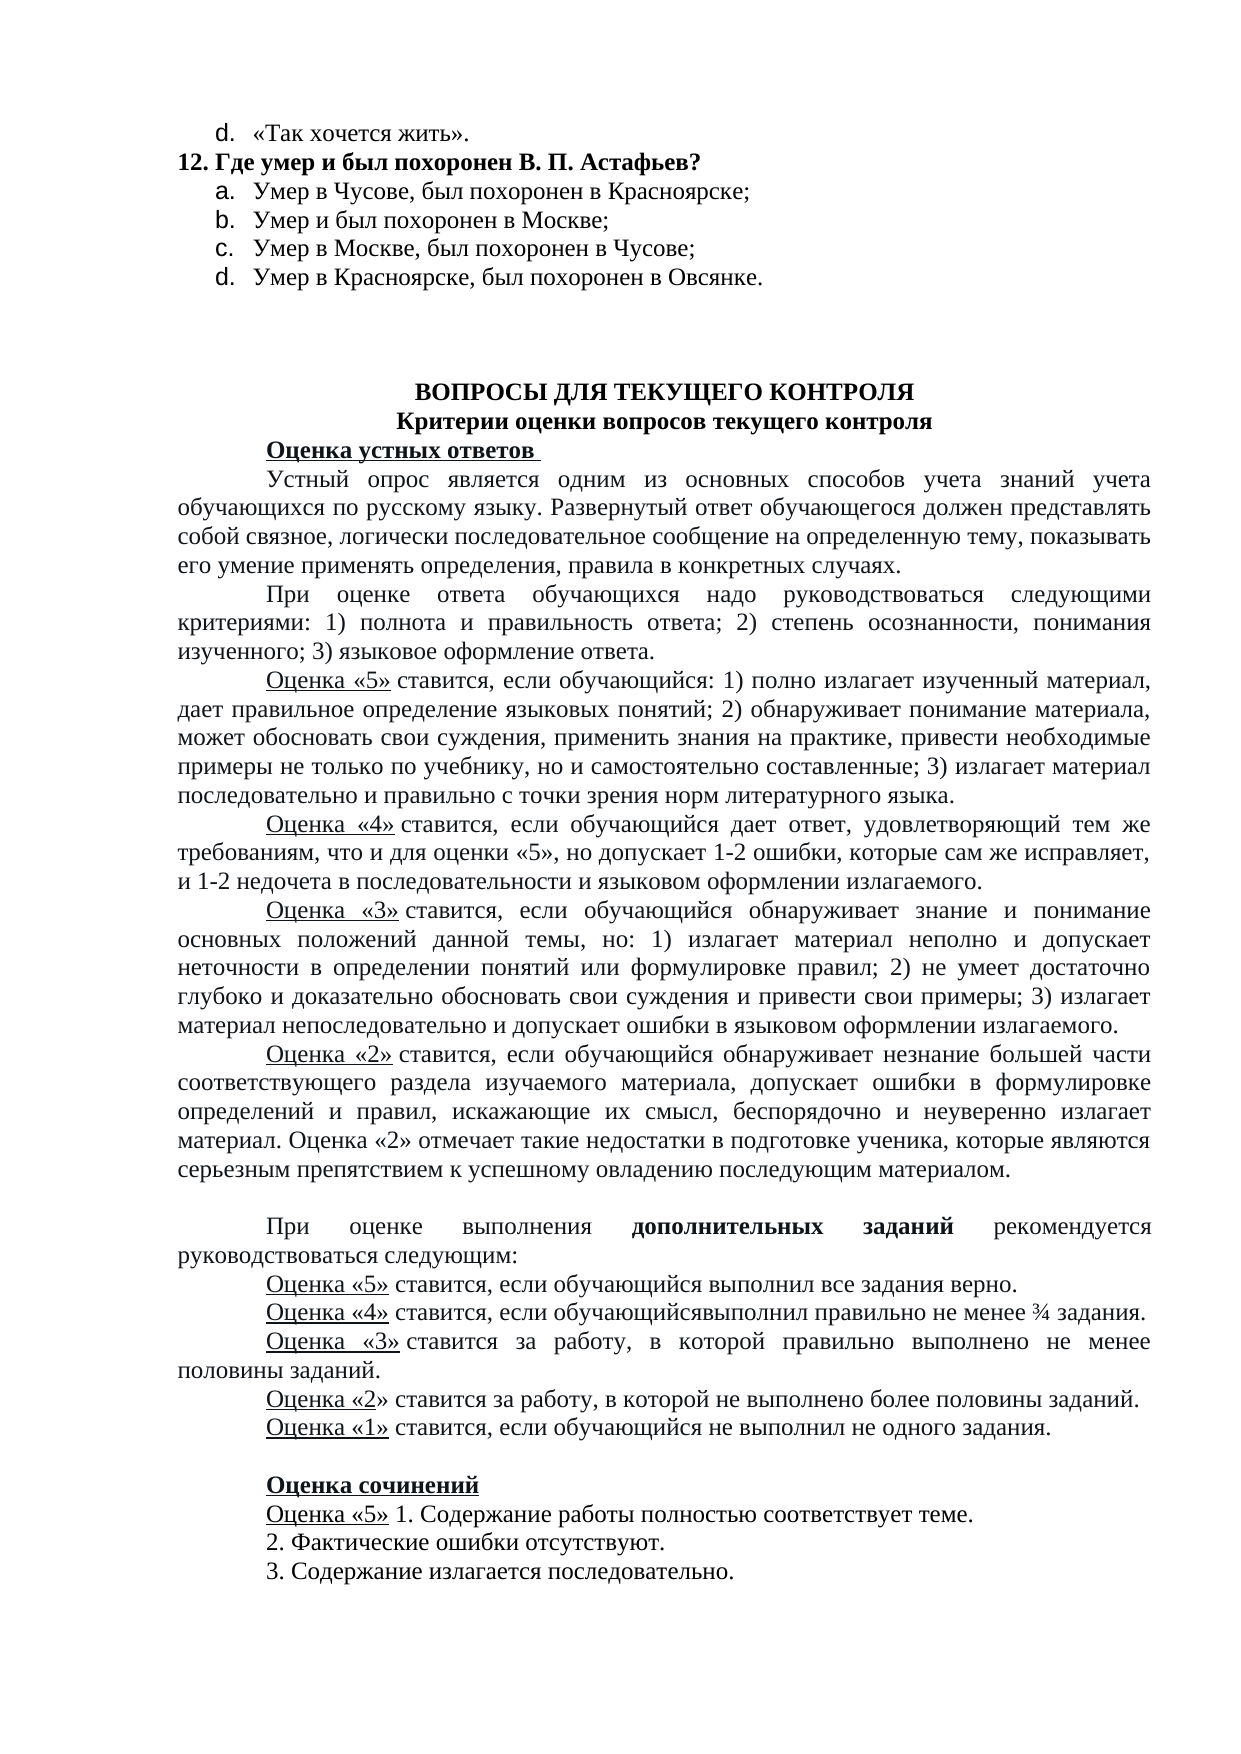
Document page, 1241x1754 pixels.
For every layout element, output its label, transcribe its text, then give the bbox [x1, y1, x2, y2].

text При оценке выполнения дополнительных заданий рекомендуется руководствоваться следующим: [177, 1211, 1152, 1269]
text Оценка «3» ставится за работу, в которой правильно выполнено не менее половины заданий. [177, 1326, 1152, 1384]
text Оценка «5» ставится, если обучающийся выполнил все задания верно. [177, 1269, 1152, 1297]
list Умер в Чусове, был похоронен в Красноярске; [215, 176, 1152, 204]
text Оценка «5» 1. Содержание работы полностью соответствует теме. [177, 1499, 1152, 1527]
text Оценка «2» ставится, если обучающийся обнаруживает незнание большей части соответствующего раздела изучаемого материала, допускает ошибки в формулировке определений и правил, искажающие их смысл, беспорядочно и неуверенно излагает материал. Оценка «2» отмечает такие недостатки в подготовке ученика, которые являются серьезным препятствием к успешному овладению последующим материалом. [177, 1039, 1152, 1182]
text Оценка устных ответов [177, 435, 1152, 464]
text Критерии оценки вопросов текущего контроля [177, 406, 1152, 435]
text Оценка «5» ставится, если обучающийся: 1) полно излагает изученный материал, дает правильное определение языковых понятий; 2) обнаруживает понимание материала, может обосновать свои суждения, применить знания на практике, привести необходимые примеры не только по учебнику, но и самостоятельно составленные; 3) излагает материал последовательно и правильно с точки зрения норм литературного языка. [177, 665, 1152, 809]
text 2. Фактические ошибки отсутствуют. [177, 1527, 1152, 1556]
text Оценка «3» ставится, если обучающийся обнаруживает знание и понимание основных положений данной темы, но: 1) излагает материал неполно и допускает неточности в определении понятий или формулировке правил; 2) не умеет достаточно глубоко и доказательно обосновать свои суждения и привести свои примеры; 3) излагает материал непоследовательно и допускает ошибки в языковом оформлении излагаемого. [177, 895, 1152, 1039]
text 12. Где умер и был похоронен В. П. Астафьев? [177, 147, 1152, 176]
text Оценка сочинений [177, 1470, 1152, 1499]
list Умер и был похоронен в Москве; [215, 204, 1152, 233]
text Оценка «4» ставится, если обучающийся дает ответ, удовлетворяющий тем же требованиям, что и для оценки «5», но допускает 1-2 ошибки, которые сам же исправляет, и 1-2 недочета в последовательности и языковом оформлении излагаемого. [177, 809, 1152, 895]
text Вопросы для текущего контроля [177, 377, 1152, 406]
list Умер в Москве, был похоронен в Чусове; [215, 233, 1152, 262]
list Умер в Красноярске, был похоронен в Овсянке. [215, 262, 1152, 291]
text Оценка «2» ставится за работу, в которой не выполнено более половины заданий. [177, 1384, 1152, 1412]
text Устный опрос является одним из основных способов учета знаний учета обучающихся по русскому языку. Развернутый ответ обучающегося должен представлять собой связное, логически последовательное сообщение на определенную тему, показывать его умение применять определения, правила в конкретных случаях. [177, 464, 1152, 579]
text 3. Содержание излагается последовательно. [177, 1556, 1152, 1585]
text Оценка «4» ставится, если обучающийсявыполнил правильно не менее ¾ задания. [177, 1297, 1152, 1326]
text При оценке ответа обучающихся надо руководствоваться следующими критериями: 1) полнота и правильность ответа; 2) степень осознанности, понимания изученного; 3) языковое оформление ответа. [177, 579, 1152, 665]
text Оценка «1» ставится, если обучающийся не выполнил не одного задания. [177, 1412, 1152, 1441]
list «Так хочется жить». [215, 118, 1152, 147]
